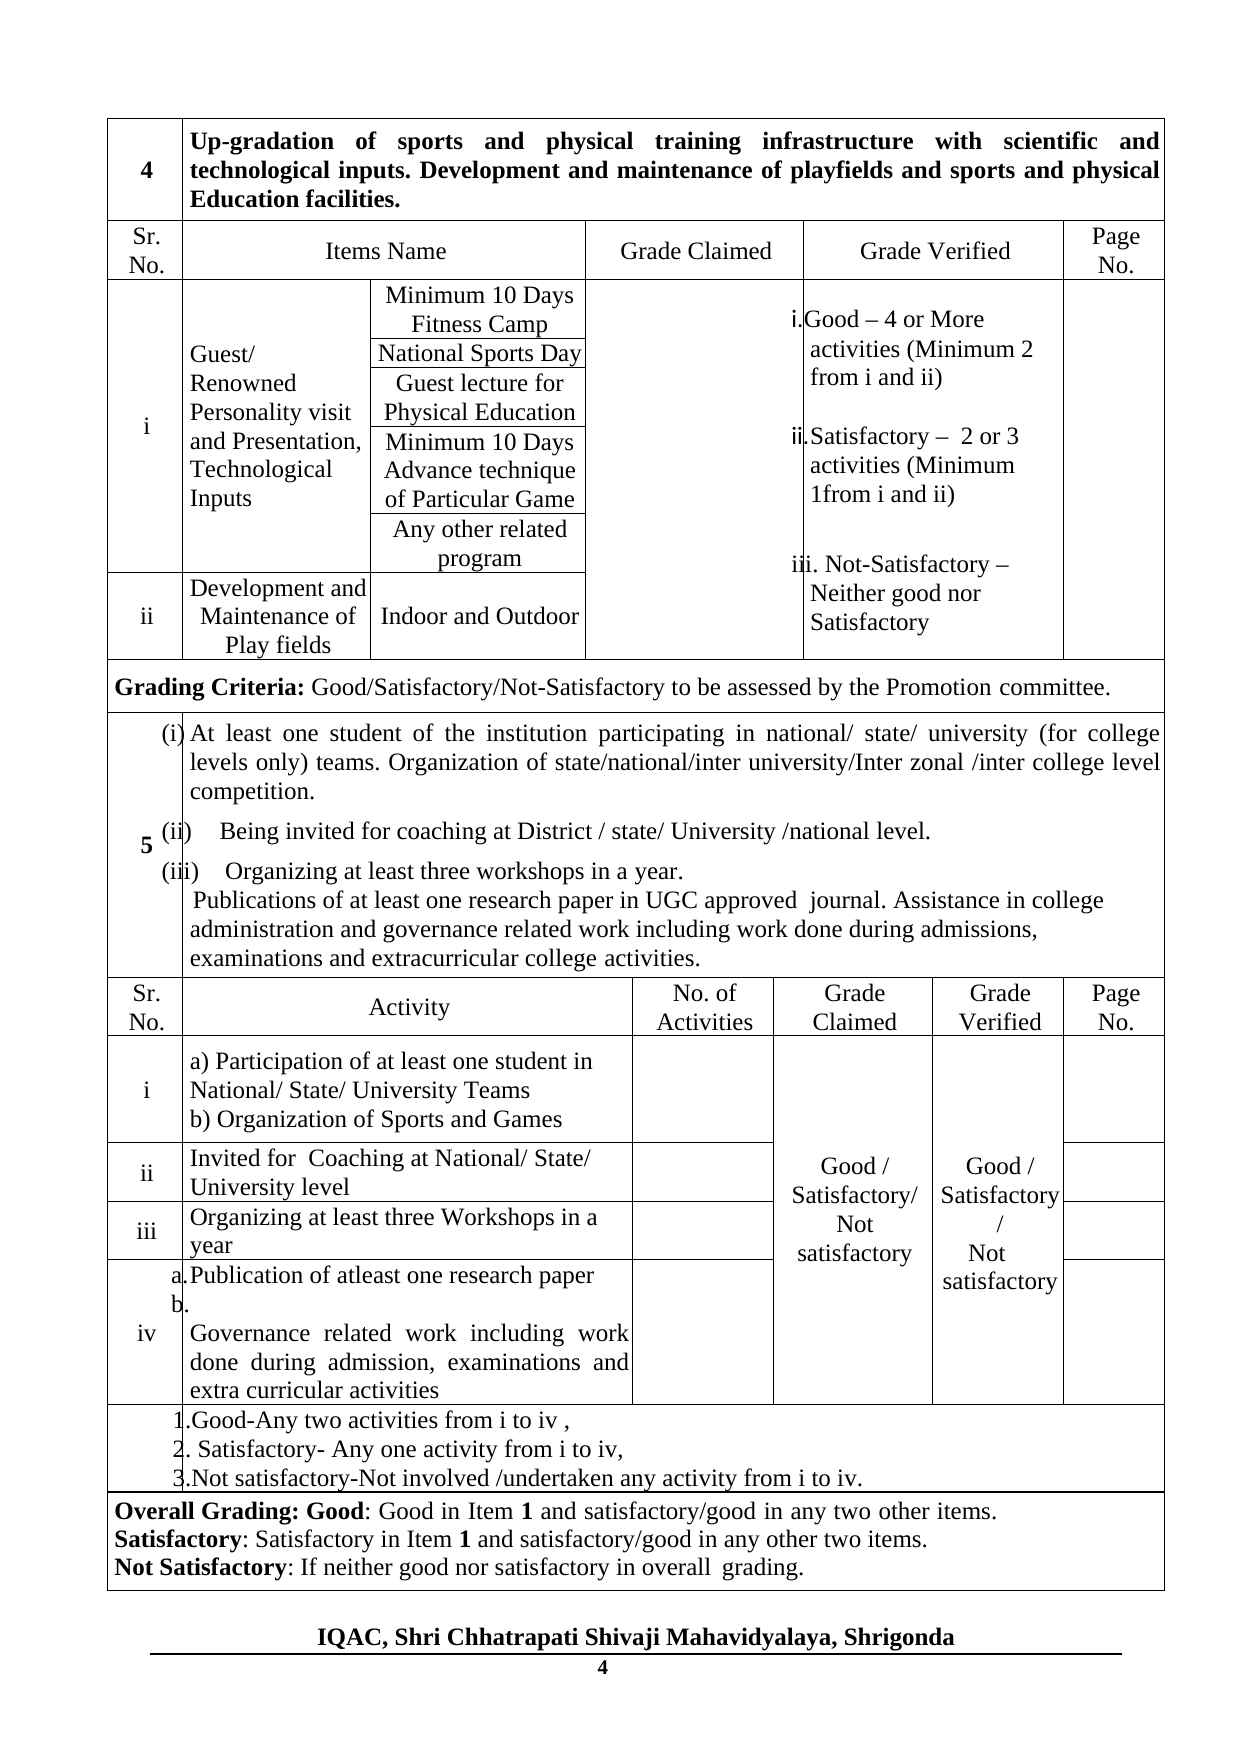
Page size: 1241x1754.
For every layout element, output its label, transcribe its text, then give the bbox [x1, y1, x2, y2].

table_cell 1.Good-Any two activities from i to iv , 2. Satisfactory- Any one activity from i to iv, 3.Not satisfactory-Not involved /undertaken any activity from i to iv. [183, 1405, 1164, 1491]
table_cell Invited for Coaching at National/ State/ University level [183, 1143, 632, 1201]
table_cell ii [108, 573, 182, 659]
table_cell Good – 4 or More activities (Minimum 2 from i and ii) Satisfactory – 2 or 3 activities (Minimum 1from i and ii) iii. Not-Satisfactory – Neither good nor Satisfactory [804, 280, 1063, 659]
table_cell [633, 1202, 773, 1259]
table_cell Any other related program [371, 514, 585, 572]
table_cell Indoor and Outdoor [371, 573, 585, 659]
table_cell Good / Satisfactory/ Not satisfactory [933, 1036, 1063, 1404]
table_cell Guest/ Renowned Personality visit and Presentation, Technological Inputs [183, 280, 370, 572]
table_cell Grade Claimed [774, 978, 932, 1035]
table_cell Page No. [1064, 221, 1164, 279]
table_cell Items Name [183, 221, 585, 279]
table_cell National Sports Day [371, 339, 585, 367]
table_cell [633, 1143, 773, 1201]
table_cell Sr. No. [108, 978, 182, 1035]
table_cell No. of Activities [633, 978, 773, 1035]
table_cell Grade Verified [804, 221, 1063, 279]
table_cell [108, 1405, 182, 1491]
table_cell a) Participation of at least one student in National/ State/ University Teams b) Organization of Sports and Games [183, 1036, 632, 1142]
table_cell [1064, 1036, 1164, 1142]
table_cell [633, 1036, 773, 1142]
table_cell Publication of atleast one research paper Assistance in college administration and Governance related work including work done during admission, examinations and extra curricular activities [183, 1260, 632, 1404]
table_cell 4 [108, 119, 182, 220]
table_cell Minimum 10 Days Fitness Camp [371, 280, 585, 337]
table_cell [1064, 1143, 1164, 1201]
table_cell Grade Claimed [586, 221, 803, 279]
table_cell [1064, 1260, 1164, 1404]
table_cell [1064, 280, 1164, 659]
table_cell i [108, 280, 182, 572]
table_cell Good / Satisfactory/ Not satisfactory [774, 1036, 932, 1404]
table_cell iv [108, 1260, 182, 1404]
table_cell Organizing at least three Workshops in a year [183, 1202, 632, 1259]
table_cell Grade Verified [933, 978, 1063, 1035]
table_cell At least one student of the institution participating in national/ state/ university (for college levels only) teams. Organization of state/national/inter university/Inter zonal /inter college level competition. Being invited for coaching at District / state/ University /national level. Organizing at least three workshops in a year. Publications of at least one research paper in UGC approved journal. Assistance in college administration and governance related work including work done during admissions, examinations and extracurricular college activities. [183, 713, 1164, 977]
table_cell Development and Maintenance of Play fields [183, 573, 370, 659]
table_cell [633, 1260, 773, 1404]
table_cell i [108, 1036, 182, 1142]
table_cell Guest lecture for Physical Education [371, 368, 585, 426]
table_cell [586, 280, 803, 659]
table_cell iii [108, 1202, 182, 1259]
table_cell Sr. No. [108, 221, 182, 279]
table_cell 5 [108, 713, 182, 977]
table_cell Activity [183, 978, 632, 1035]
table_cell Page No. [1064, 978, 1164, 1035]
table_cell ii [108, 1143, 182, 1201]
table_cell Overall Grading: Good: Good in Item 1 and satisfactory/good in any two other items. Satisfactory: Satisfactory in Item 1 and satisfactory/good in any other two items. Not Satisfactory: If neither good nor satisfactory in overall grading. [108, 1493, 1164, 1590]
table_cell Minimum 10 Days Advance technique of Particular Game [371, 427, 585, 513]
table_cell [1064, 1202, 1164, 1259]
table_cell Up-gradation of sports and physical training infrastructure with scientific and technological inputs. Development and maintenance of playfields and sports and physical Education facilities. [183, 119, 1164, 220]
table_cell Grading Criteria: Good/Satisfactory/Not-Satisfactory to be assessed by the Promotion committee. [108, 660, 1164, 712]
